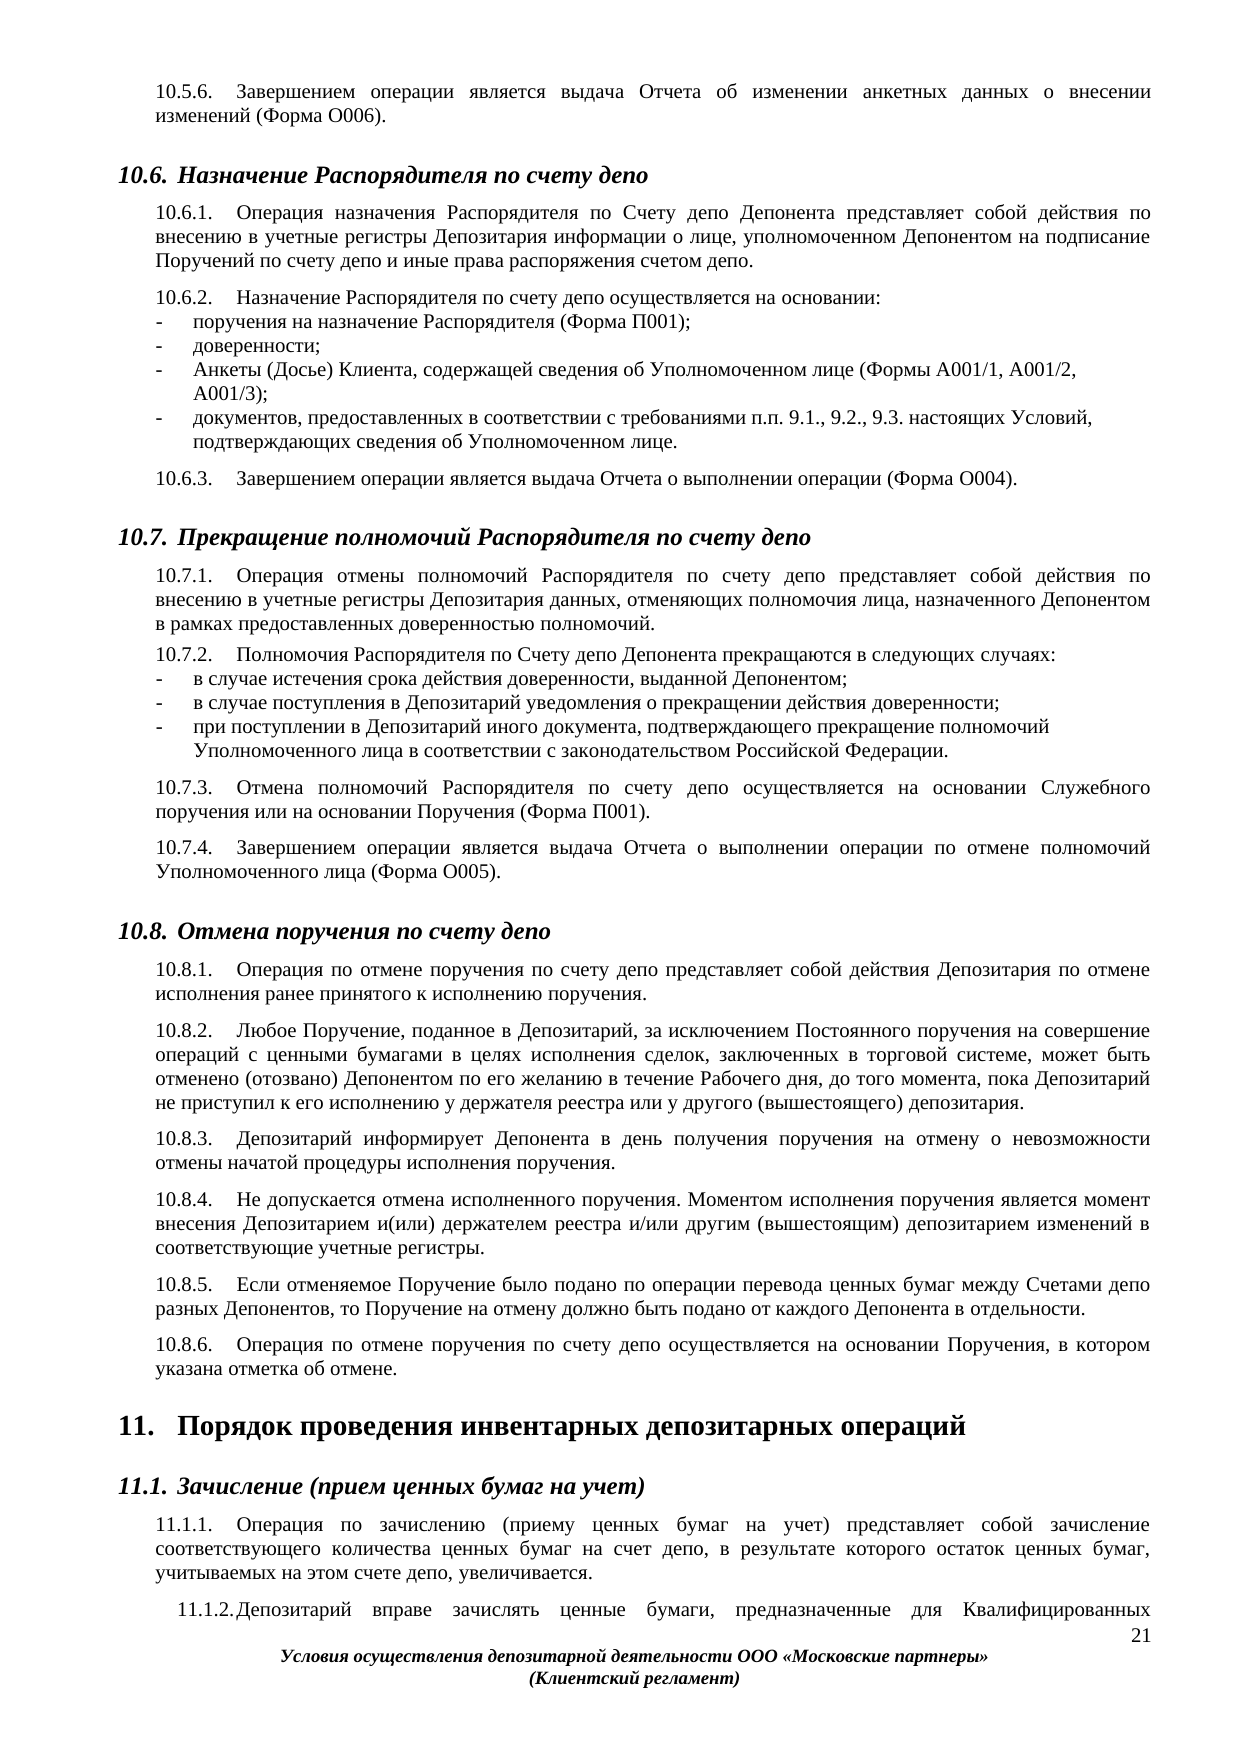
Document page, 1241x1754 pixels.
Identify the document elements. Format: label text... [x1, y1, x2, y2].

subtitle Порядок проведения инвентарных депозитарных операций [118, 1408, 1163, 1441]
list в случае истечения срока действия доверенности, выданной Депонентом; [156, 666, 1163, 690]
list Любое Поручение, поданное в Депозитарий, за исключением Постоянного поручения на совершение операций с ценными бумагами в целях исполнения сделок, заключенных в торговой системе, может быть отменено (отозвано) Депонентом по его желанию в течение Рабочего дня, до того момента, пока Депозитарий не приступил к его исполнению у держателя реестра или у другого (вышестоящего) депозитария. [155, 1017, 1152, 1114]
subtitle Отмена поручения по счету депо [118, 916, 1163, 945]
list Назначение Распорядителя по счету депо осуществляется на основании: [155, 285, 1163, 309]
list Завершением операции является выдача Отчета о выполнении операции (Форма О004). [155, 466, 1163, 490]
list Депозитарий информирует Депонента в день получения поручения на отмену о невозможности отмены начатой процедуры исполнения поручения. [155, 1126, 1152, 1174]
list при поступлении в Депозитарий иного документа, подтверждающего прекращение полномочий Уполномоченного лица в соответствии с законодательством Российской Федерации. [156, 714, 1151, 762]
list поручения на назначение Распорядителя (Форма П001); [156, 309, 1163, 333]
list Анкеты (Досье) Клиента, содержащей сведения об Уполномоченном лице (Формы А001/1, А001/2, А001/3); [155, 357, 1152, 405]
subtitle Прекращение полномочий Распорядителя по счету депо [118, 522, 1163, 551]
list документов, предоставленных в соответствии с требованиями п.п. 9.1., 9.2., 9.3. настоящих Условий, подтверждающих сведения об Уполномоченном лице. [155, 405, 1151, 453]
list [155, 1597, 1152, 1621]
list Операция по отмене поручения по счету депо осуществляется на основании Поручения, в котором указана отметка об отмене. [155, 1332, 1152, 1380]
list в случае поступления в Депозитарий уведомления о прекращении действия доверенности; [156, 690, 1163, 714]
list Операция по зачислению (приему ценных бумаг на учет) представляет собой зачисление соответствующего количества ценных бумаг на счет депо, в результате которого остаток ценных бумаг, учитываемых на этом счете депо, увеличивается. [155, 1512, 1151, 1584]
list Завершением операции является выдача Отчета о выполнении операции по отмене полномочий Уполномоченного лица (Форма О005). [155, 835, 1152, 883]
list Операция по отмене поручения по счету депо представляет собой действия Депозитария по отмене исполнения ранее принятого к исполнению поручения. [155, 957, 1151, 1005]
subtitle Зачисление (прием ценных бумаг на учет) [118, 1471, 1163, 1500]
list Не допускается отмена исполненного поручения. Моментом исполнения поручения является момент внесения Депозитарием и(или) держателем реестра и/или другим (вышестоящим) депозитарием изменений в соответствующие учетные регистры. [155, 1187, 1151, 1259]
subtitle Назначение Распорядителя по счету депо [118, 160, 1163, 188]
list доверенности; [155, 333, 1163, 357]
list Операция назначения Распорядителя по Счету депо Депонента представляет собой действия по внесению в учетные регистры Депозитария информации о лице, уполномоченном Депонентом на подписание Поручений по счету депо и иные права распоряжения счетом депо. [155, 200, 1152, 272]
list Если отменяемое Поручение было подано по операции перевода ценных бумаг между Счетами депо разных Депонентов, то Поручение на отмену должно быть подано от каждого Депонента в отдельности. [155, 1271, 1152, 1319]
list Операция отмены полномочий Распорядителя по счету депо представляет собой действия по внесению в учетные регистры Депозитария данных, отменяющих полномочия лица, назначенного Депонентом в рамках предоставленных доверенностью полномочий. [155, 563, 1151, 635]
list Завершением операции является выдача Отчета об изменении анкетных данных о внесении изменений (Форма О006). [155, 79, 1152, 127]
list Полномочия Распорядителя по Счету депо Депонента прекращаются в следующих случаях: [155, 642, 1163, 666]
list Отмена полномочий Распорядителя по счету депо осуществляется на основании Служебного поручения или на основании Поручения (Форма П001). [155, 775, 1151, 823]
